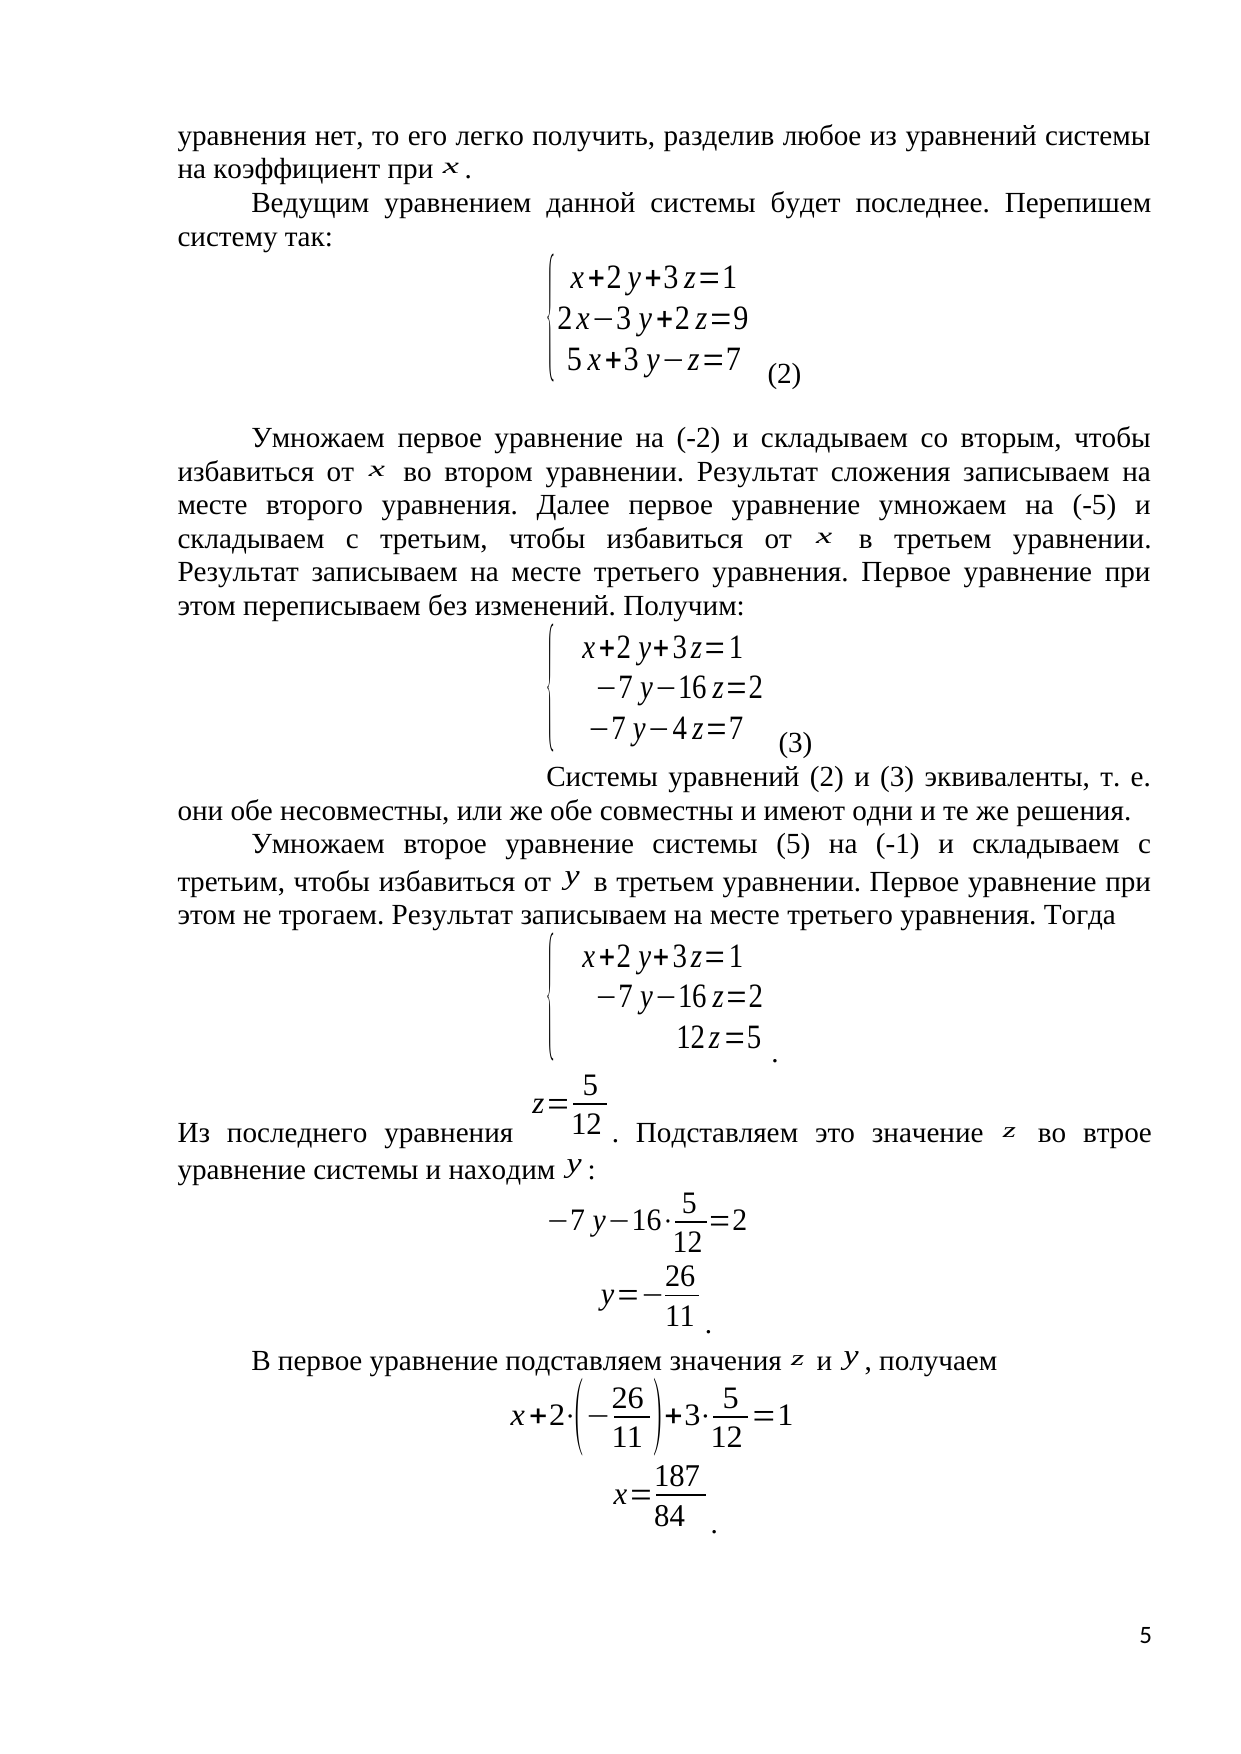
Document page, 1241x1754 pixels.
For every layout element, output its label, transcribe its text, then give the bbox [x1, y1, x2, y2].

text (3) [177, 622, 1152, 759]
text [177, 118, 1152, 185]
text Умножаем первое уравнение на (-2) и складываем со вторым, чтобы избавиться от во втором уравнении. Результат сложения записываем на месте второго уравнения. Далее первое уравнение умножаем на (-5) и складываем с третьим, чтобы избавиться от в третьем уравнении. Результат записываем на месте третьего уравнения. Первое уравнение при этом переписываем без изменений. Получим: [177, 420, 1152, 622]
text . [177, 1259, 1152, 1339]
text . [177, 931, 1152, 1068]
text (2) [177, 252, 1152, 390]
text Из последнего уравнения . Подставляем это значение во втрое уравнение системы и находим : [177, 1068, 1152, 1186]
text Ведущим уравнением данной системы будет последнее. Перепишем систему так: [177, 185, 1152, 252]
text . [177, 1458, 1152, 1539]
text Системы уравнений (2) и (3) эквиваленты, т. е. они обе несовместны, или же обе совместны и имеют одни и те же решения. [177, 759, 1152, 826]
text В первое уравнение подставляем значения и , получаем [177, 1339, 1152, 1377]
text Умножаем второе уравнение системы (5) на (-1) и складываем с третьим, чтобы избавиться от в третьем уравнении. Первое уравнение при этом не трогаем. Результат записываем на месте третьего уравнения. Тогда [177, 826, 1152, 931]
